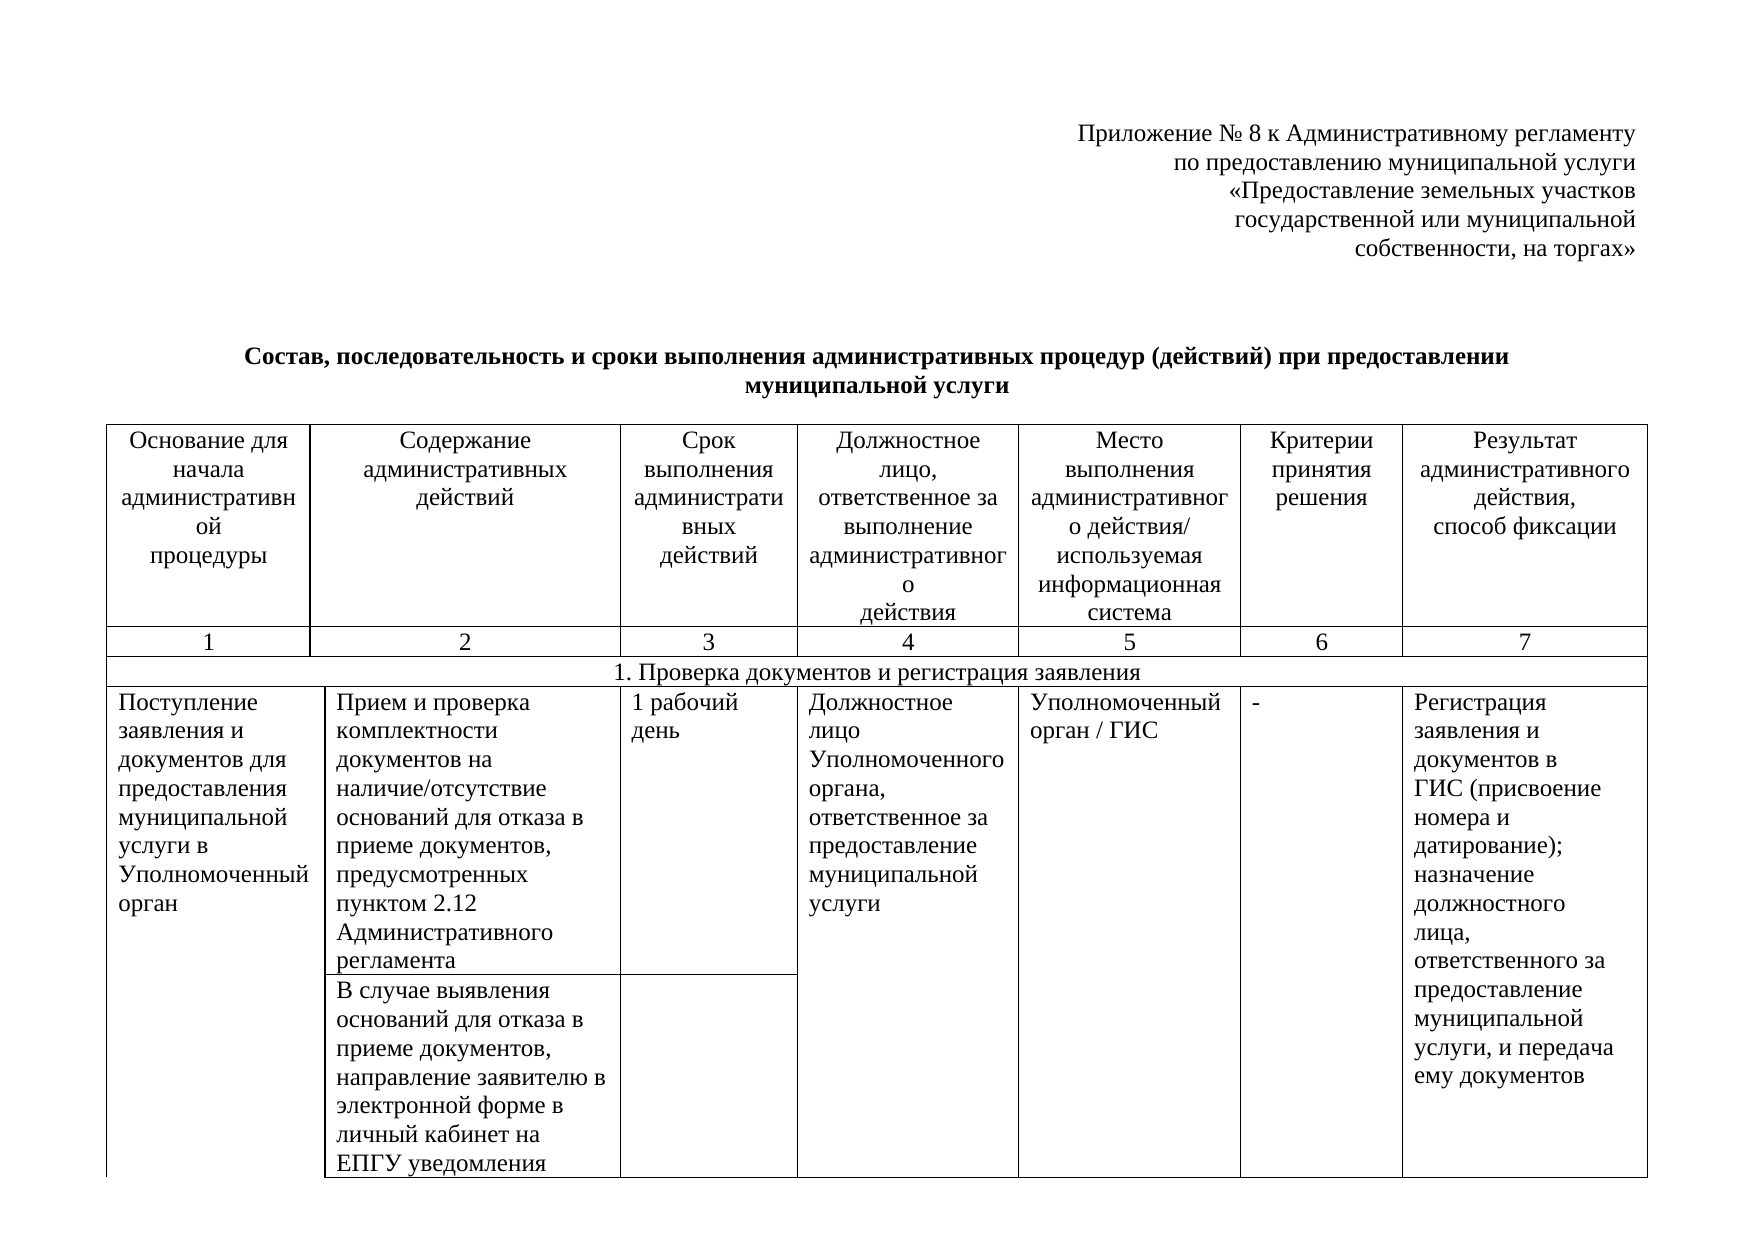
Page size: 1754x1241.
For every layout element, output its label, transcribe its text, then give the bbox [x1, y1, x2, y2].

table_cell Поступление заявления и документов для предоставления муниципальной услуги в Уполномоченный орган [107, 687, 324, 1177]
table_header Критерии принятия решения [1241, 425, 1402, 626]
table_cell - [1241, 687, 1402, 1177]
table_cell Уполномоченный орган / ГИС [1019, 687, 1240, 1177]
table_cell 1 рабочий день [621, 687, 797, 974]
table_header Место выполнения административного действия/ используемая информационная система [1019, 425, 1240, 626]
table_cell Регистрация заявления и документов в ГИС (присвоение номера и датирование); назначение должностного лица, ответственного за предоставление муниципальной услуги, и передача ему документов [1403, 687, 1647, 1177]
table_cell 2 [311, 627, 620, 656]
table_cell 7 [1403, 627, 1647, 656]
table_header Основание для начала административной процедуры [107, 425, 309, 626]
text «Предоставление земельных участков [118, 176, 1636, 204]
table_header Срок выполнения административных действий [621, 425, 797, 626]
table_header Должностное лицо, ответственное за выполнение административного действия [798, 425, 1018, 626]
text Приложение № 8 к Административному регламенту [118, 118, 1636, 147]
text государственной или муниципальной [118, 204, 1636, 233]
table_cell [621, 975, 797, 1177]
text собственности, на торгах» [118, 233, 1636, 262]
table_cell 5 [1019, 627, 1240, 656]
table_cell 3 [621, 627, 797, 656]
table_cell 4 [798, 627, 1018, 656]
text Состав, последовательность и сроки выполнения административных процедур (действий) при предоставлении [118, 341, 1636, 370]
table_cell 6 [1241, 627, 1402, 656]
table_header Результат административного действия, способ фиксации [1403, 425, 1647, 626]
text по предоставлению муниципальной услуги [118, 147, 1636, 176]
table_cell 1 [107, 627, 309, 656]
table_cell 1. Проверка документов и регистрация заявления [107, 657, 1647, 686]
table_header Содержание административных действий [311, 425, 620, 626]
table_cell Должностное лицо Уполномоченного органа, ответственное за предоставление муниципальной услуги [798, 687, 1018, 1177]
table_cell Прием и проверка комплектности документов на наличие/отсутствие оснований для отказа в приеме документов, предусмотренных пунктом 2.12 Административного регламента [326, 687, 620, 974]
text муниципальной услуги [118, 370, 1636, 399]
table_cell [326, 975, 620, 1177]
